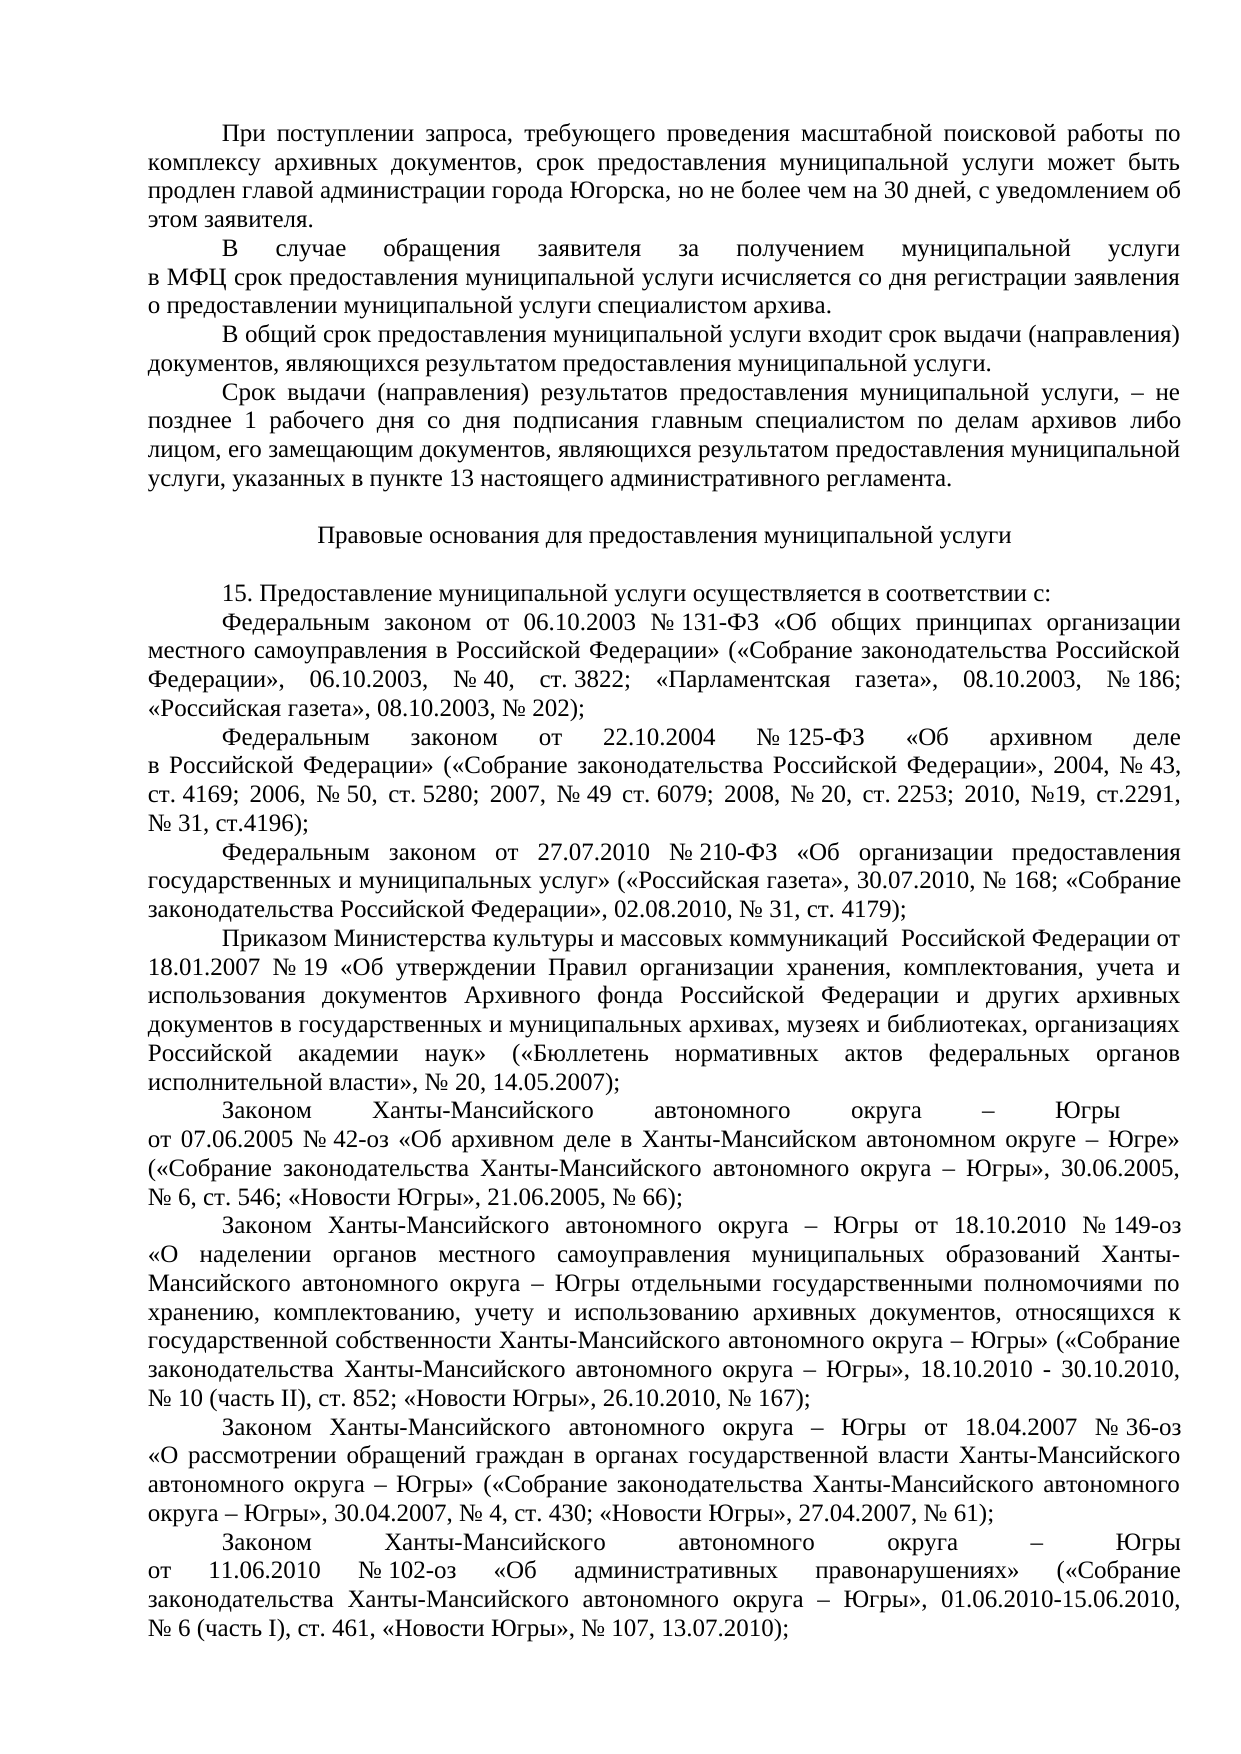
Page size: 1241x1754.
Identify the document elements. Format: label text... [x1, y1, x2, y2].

text Федеральным законом от 06.10.2003 № 131-ФЗ «Об общих принципах организации местного самоуправления в Российской Федерации» («Собрание законодательства Российской Федерации», 06.10.2003, № 40, ст. 3822; «Парламентская газета», 08.10.2003, № 186; «Российская газета», 08.10.2003, № 202); [148, 607, 1181, 722]
text При поступлении запроса, требующего проведения масштабной поисковой работы по комплексу архивных документов, срок предоставления муниципальной услуги может быть продлен главой администрации города Югорска, но не более чем на 30 дней, с уведомлением об этом заявителя. [148, 118, 1181, 233]
text Законом Ханты-Мансийского автономного округа – Югры от 07.06.2005 № 42-оз «Об архивном деле в Ханты-Мансийском автономном округе – Югре» («Собрание законодательства Ханты-Мансийского автономного округа – Югры», 30.06.2005, № 6, ст. 546; «Новости Югры», 21.06.2005, № 66); [148, 1096, 1181, 1211]
text Правовые основания для предоставления муниципальной услуги [148, 521, 1181, 549]
text Федеральным законом от 22.10.2004 № 125-ФЗ «Об архивном деле в Российской Федерации» («Собрание законодательства Российской Федерации», 2004, № 43, ст. 4169; 2006, № 50, ст. 5280; 2007, № 49 ст. 6079; 2008, № 20, ст. 2253; 2010, №19, ст.2291, № 31, ст.4196); [148, 722, 1181, 837]
text В общий срок предоставления муниципальной услуги входит срок выдачи (направления) документов, являющихся результатом предоставления муниципальной услуги. [148, 319, 1181, 377]
text Федеральным законом от 27.07.2010 № 210-ФЗ «Об организации предоставления государственных и муниципальных услуг» («Российская газета», 30.07.2010, № 168; «Собрание законодательства Российской Федерации», 02.08.2010, № 31, ст. 4179); [148, 837, 1181, 923]
text Законом Ханты-Мансийского автономного округа – Югры от 18.10.2010 № 149-оз «О наделении органов местного самоуправления муниципальных образований Ханты-Мансийского автономного округа – Югры отдельными государственными полномочиями по хранению, комплектованию, учету и использованию архивных документов, относящихся к государственной собственности Ханты-Мансийского автономного округа – Югры» («Собрание законодательства Ханты-Мансийского автономного округа – Югры», 18.10.2010 - 30.10.2010, № 10 (часть II), ст. 852; «Новости Югры», 26.10.2010, № 167); [148, 1211, 1181, 1412]
text Срок выдачи (направления) результатов предоставления муниципальной услуги, – не позднее 1 рабочего дня со дня подписания главным специалистом по делам архивов либо лицом, его замещающим документов, являющихся результатом предоставления муниципальной услуги, указанных в пункте 13 настоящего административного регламента. [148, 377, 1181, 492]
text Законом Ханты-Мансийского автономного округа – Югры от 11.06.2010 № 102-оз «Об административных правонарушениях» («Собрание законодательства Ханты-Мансийского автономного округа – Югры», 01.06.2010-15.06.2010, № 6 (часть I), ст. 461, «Новости Югры», № 107, 13.07.2010); [148, 1527, 1181, 1642]
text 15. Предоставление муниципальной услуги осуществляется в соответствии с: [148, 578, 1181, 607]
text В случае обращения заявителя за получением муниципальной услуги в МФЦ срок предоставления муниципальной услуги исчисляется со дня регистрации заявления о предоставлении муниципальной услуги специалистом архива. [148, 233, 1181, 319]
text Законом Ханты-Мансийского автономного округа – Югры от 18.04.2007 № 36-оз «О рассмотрении обращений граждан в органах государственной власти Ханты-Мансийского автономного округа – Югры» («Собрание законодательства Ханты-Мансийского автономного округа – Югры», 30.04.2007, № 4, ст. 430; «Новости Югры», 27.04.2007, № 61); [148, 1412, 1181, 1527]
text Приказом Министерства культуры и массовых коммуникаций Российской Федерации от 18.01.2007 № 19 «Об утверждении Правил организации хранения, комплектования, учета и использования документов Архивного фонда Российской Федерации и других архивных документов в государственных и муниципальных архивах, музеях и библиотеках, организациях Российской академии наук» («Бюллетень нормативных актов федеральных органов исполнительной власти», № 20, 14.05.2007); [148, 923, 1181, 1096]
